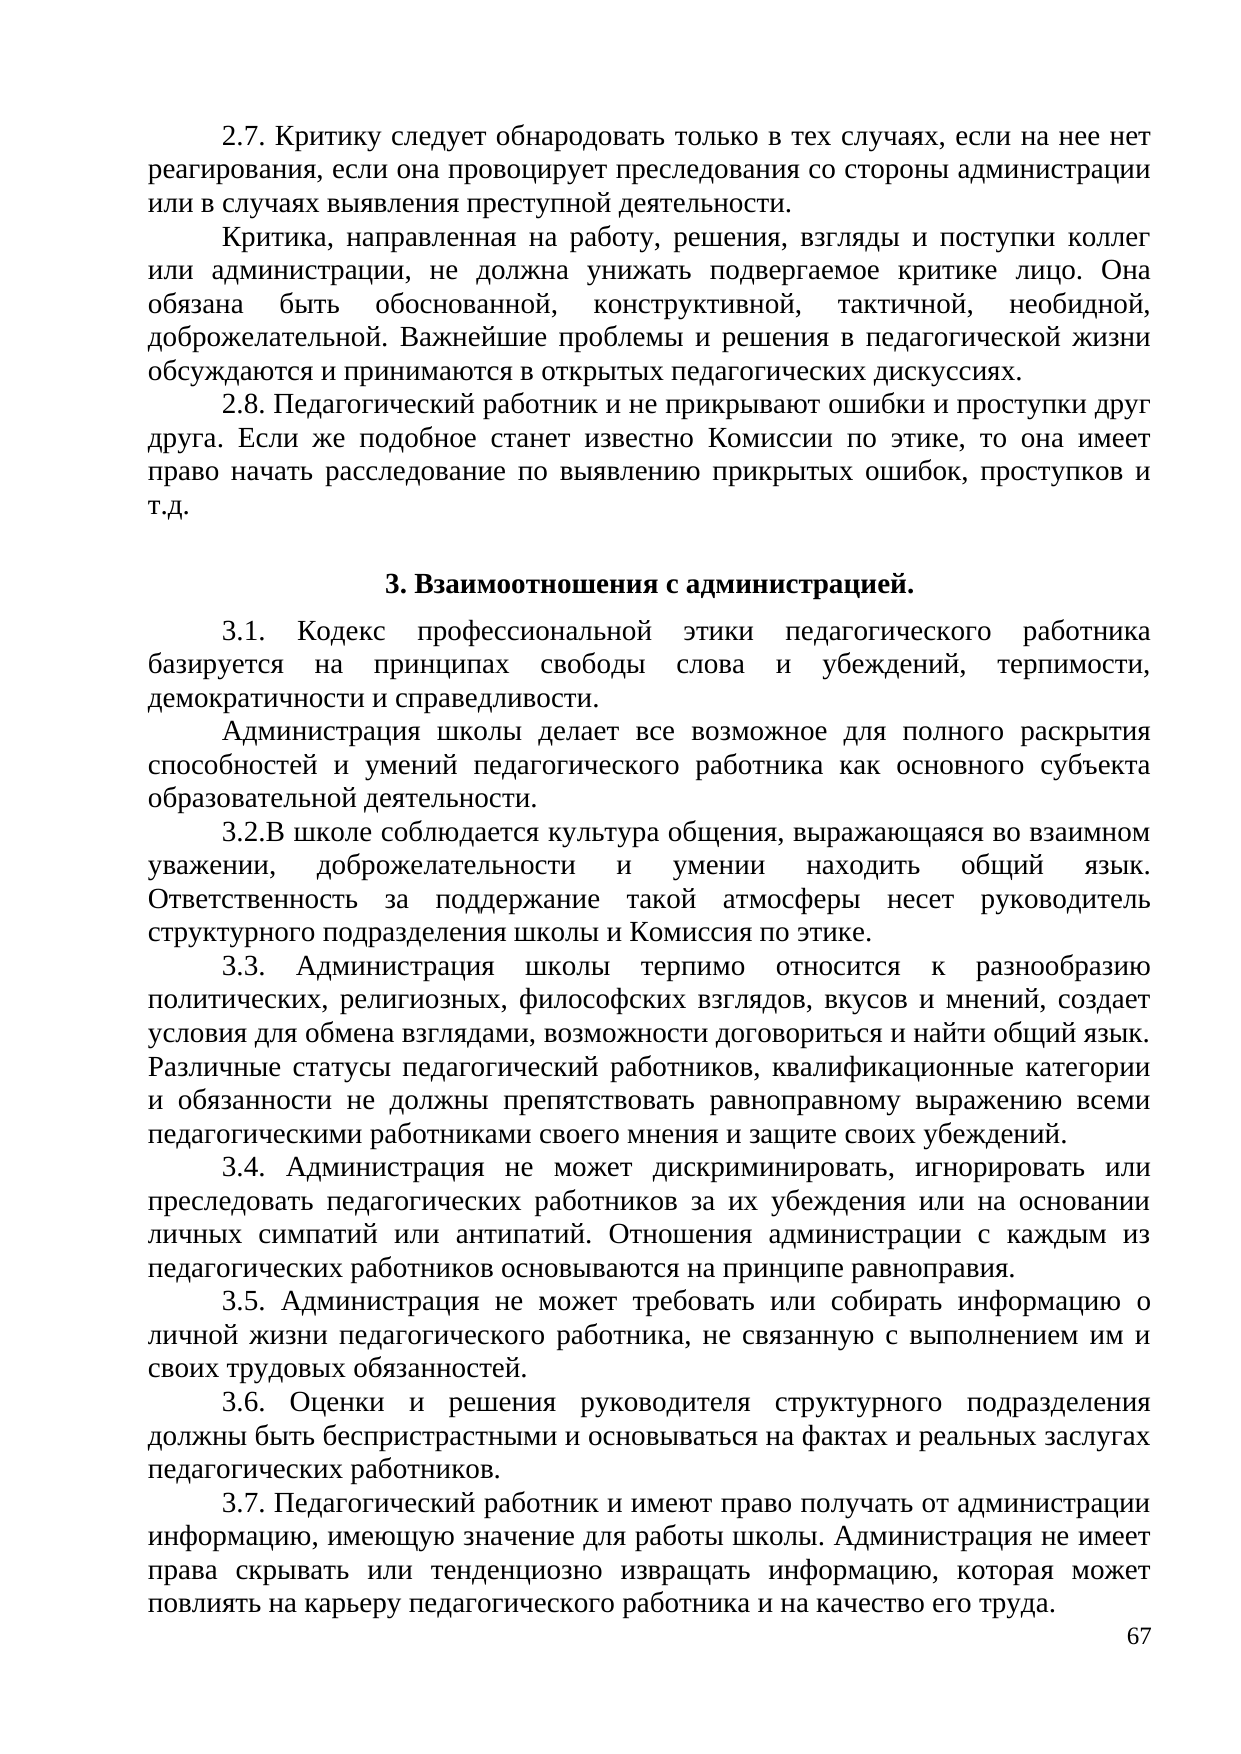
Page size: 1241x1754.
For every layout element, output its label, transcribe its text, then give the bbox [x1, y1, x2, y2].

text Критика, направленная на работу, решения, взгляды и поступки коллег или администрации, не должна унижать подвергаемое критике лицо. Она обязана быть обоснованной, конструктивной, тактичной, необидной, доброжелательной. Важнейшие проблемы и решения в педагогической жизни обсуждаются и принимаются в открытых педагогических дискуссиях. [148, 219, 1152, 386]
text 3.2.В школе соблюдается культура общения, выражающаяся во взаимном уважении, доброжелательности и умении находить общий язык. Ответственность за поддержание такой атмосферы несет руководитель структурного подразделения школы и Комиссия по этике. [148, 814, 1152, 948]
text 3.3. Администрация школы терпимо относится к разнообразию политических, религиозных, философских взглядов, вкусов и мнений, создает условия для обмена взглядами, возможности договориться и найти общий язык. Различные статусы педагогический работников, квалификационные категории и обязанности не должны препятствовать равноправному выражению всеми педагогическими работниками своего мнения и защите своих убеждений. [148, 948, 1152, 1149]
text 3. Взаимоотношения с администрацией. [148, 567, 1152, 600]
text 3.6. Оценки и решения руководителя структурного подразделения должны быть беспристрастными и основываться на фактах и реальных заслугах педагогических работников. [148, 1384, 1152, 1485]
text 3.1. Кодекс профессиональной этики педагогического работника базируется на принципах свободы слова и убеждений, терпимости, демократичности и справедливости. [148, 613, 1152, 713]
text 3.7. Педагогический работник и имеют право получать от администрации информацию, имеющую значение для работы школы. Администрация не имеет права скрывать или тенденциозно извращать информацию, которая может повлиять на карьеру педагогического работника и на качество его труда. [148, 1485, 1152, 1619]
text 2.7. Критику следует обнародовать только в тех случаях, если на нее нет реагирования, если она провоцирует преследования со стороны администрации или в случаях выявления преступной деятельности. [148, 118, 1152, 219]
text 2.8. Педагогический работник и не прикрывают ошибки и проступки друг друга. Если же подобное станет известно Комиссии по этике, то она имеет право начать расследование по выявлению прикрытых ошибок, проступков и т.д. [148, 386, 1152, 521]
text Администрация школы делает все возможное для полного раскрытия способностей и умений педагогического работника как основного субъекта образовательной деятельности. [148, 713, 1152, 814]
text 3.5. Администрация не может требовать или собирать информацию о личной жизни педагогического работника, не связанную с выполнением им и своих трудовых обязанностей. [148, 1283, 1152, 1384]
text 3.4. Администрация не может дискриминировать, игнорировать или преследовать педагогических работников за их убеждения или на основании личных симпатий или антипатий. Отношения администрации с каждым из педагогических работников основываются на принципе равноправия. [148, 1149, 1152, 1283]
